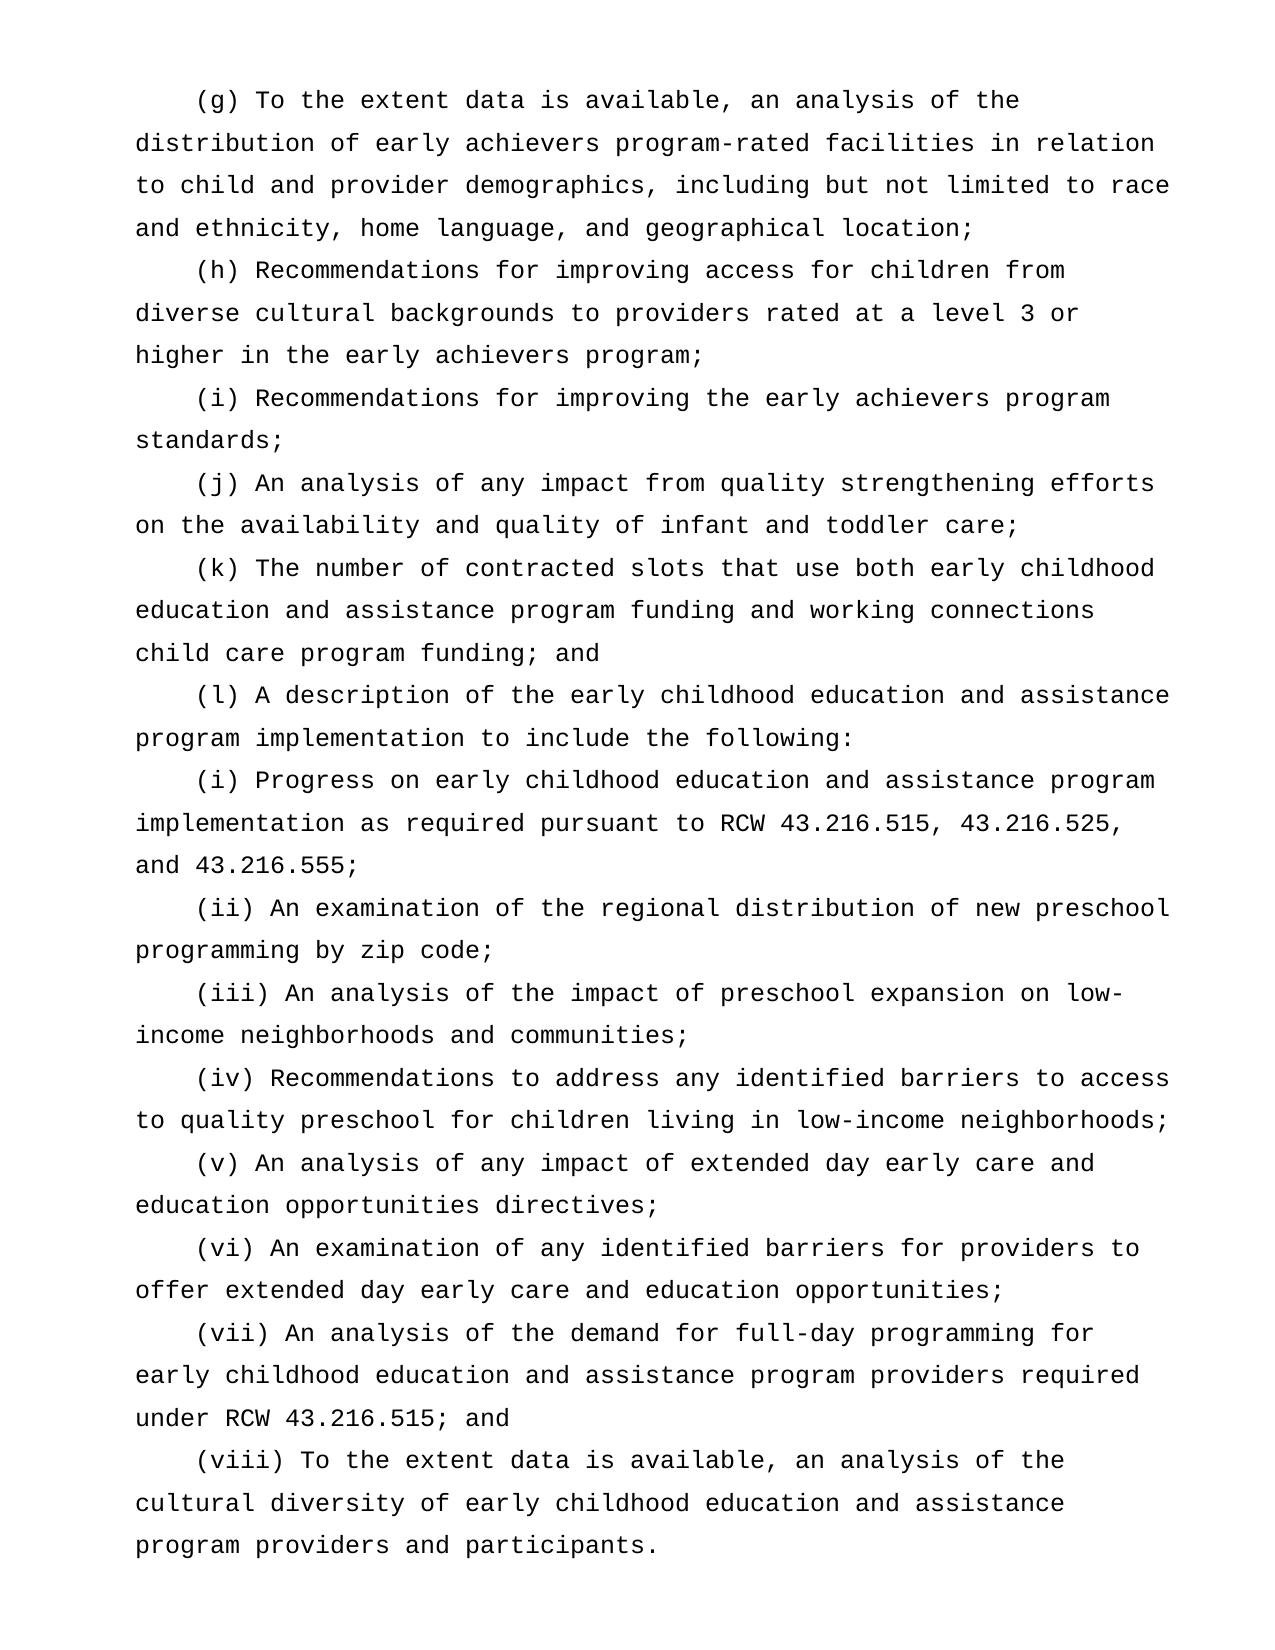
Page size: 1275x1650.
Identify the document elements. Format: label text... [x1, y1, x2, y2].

text (iii) An analysis of the impact of preschool expansion on low-income neighborhoods and communities; [135, 967, 1170, 1052]
text (i) Recommendations for improving the early achievers program standards; [135, 372, 1170, 457]
text (viii) To the extent data is available, an analysis of the cultural diversity of early childhood education and assistance program providers and participants. [135, 1435, 1170, 1562]
text (l) A description of the early childhood education and assistance program implementation to include the following: [135, 670, 1170, 755]
text (v) An analysis of any impact of extended day early care and education opportunities directives; [135, 1137, 1170, 1222]
text (vi) An examination of any identified barriers for providers to offer extended day early care and education opportunities; [135, 1222, 1170, 1307]
text (i) Progress on early childhood education and assistance program implementation as required pursuant to RCW 43.216.515, 43.216.525, and 43.216.555; [135, 755, 1170, 882]
text (ii) An examination of the regional distribution of new preschool programming by zip code; [135, 882, 1170, 967]
text (vii) An analysis of the demand for full-day programming for early childhood education and assistance program providers required under RCW 43.216.515; and [135, 1307, 1170, 1435]
text (k) The number of contracted slots that use both early childhood education and assistance program funding and working connections child care program funding; and [135, 542, 1170, 670]
text (iv) Recommendations to address any identified barriers to access to quality preschool for children living in low-income neighborhoods; [135, 1052, 1170, 1137]
text (j) An analysis of any impact from quality strengthening efforts on the availability and quality of infant and toddler care; [135, 457, 1170, 542]
text (h) Recommendations for improving access for children from diverse cultural backgrounds to providers rated at a level 3 or higher in the early achievers program; [135, 245, 1170, 372]
text (g) To the extent data is available, an analysis of the distribution of early achievers program-rated facilities in relation to child and provider demographics, including but not limited to race and ethnicity, home language, and geographical location; [135, 75, 1170, 245]
